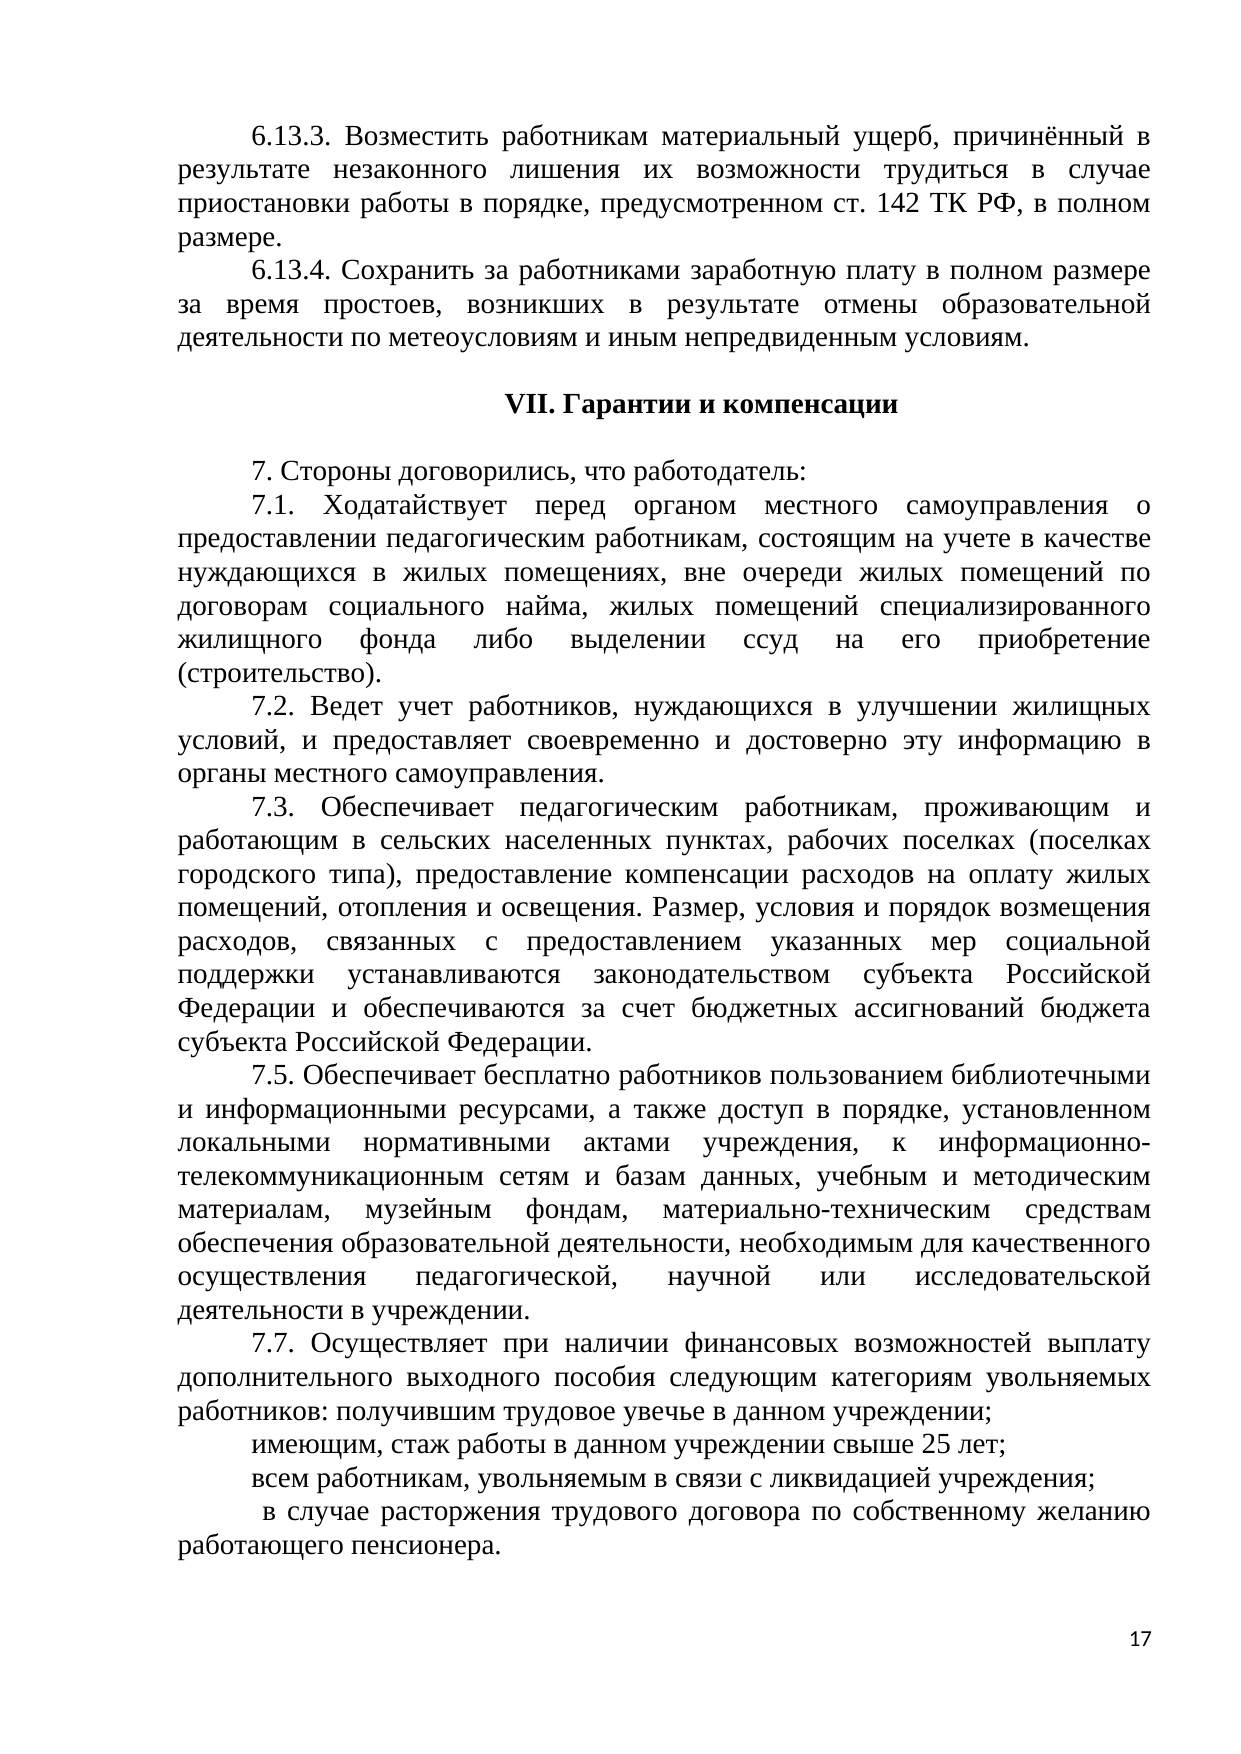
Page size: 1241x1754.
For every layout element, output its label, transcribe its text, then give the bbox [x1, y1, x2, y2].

text 7.1. Ходатайствует перед органом местного самоуправления о предоставлении педагогическим работникам, состоящим на учете в качестве нуждающихся в жилых помещениях, вне очереди жилых помещений по договорам социального найма, жилых помещений специализированного жилищного фонда либо выделении ссуд на его приобретение (строительство). [177, 487, 1152, 688]
text 7.7. Осуществляет при наличии финансовых возможностей выплату дополнительного выходного пособия следующим категориям увольняемых работников: получившим трудовое увечье в данном учреждении; [177, 1326, 1152, 1426]
text 6.13.3. Возместить работникам материальный ущерб, причинённый в результате незаконного лишения их возможности трудиться в случае приостановки работы в порядке, предусмотренном ст. 142 ТК РФ, в полном размере. [177, 118, 1152, 252]
text имеющим, стаж работы в данном учреждении свыше 25 лет; [177, 1426, 1152, 1460]
text всем работникам, увольняемым в связи с ликвидацией учреждения; [177, 1460, 1152, 1493]
text 7.2. Ведет учет работников, нуждающихся в улучшении жилищных условий, и предоставляет своевременно и достоверно эту информацию в органы местного самоуправления. [177, 688, 1152, 789]
text в случае расторжения трудового договора по собственному желанию работающего пенсионера. [177, 1493, 1152, 1560]
text 7.5. Обеспечивает бесплатно работников пользованием библиотечными и информационными ресурсами, а также доступ в порядке, установленном локальными нормативными актами учреждения, к информационно-телекоммуникационным сетям и базам данных, учебным и методическим материалам, музейным фондам, материально-техническим средствам обеспечения образовательной деятельности, необходимым для качественного осуществления педагогической, научной или исследовательской деятельности в учреждении. [177, 1057, 1152, 1326]
text 6.13.4. Сохранить за работниками заработную плату в полном размере за время простоев, возникших в результате отмены образовательной деятельности по метеоусловиям и иным непредвиденным условиям. [177, 252, 1152, 353]
text 7.3. Обеспечивает педагогическим работникам, проживающим и работающим в сельских населенных пунктах, рабочих поселках (поселках городского типа), предоставление компенсации расходов на оплату жилых помещений, отопления и освещения. Размер, условия и порядок возмещения расходов, связанных с предоставлением указанных мер социальной поддержки устанавливаются законодательством субъекта Российской Федерации и обеспечиваются за счет бюджетных ассигнований бюджета субъекта Российской Федерации. [177, 789, 1152, 1057]
text 7. Стороны договорились, что работодатель: [177, 453, 1152, 487]
text VII. Гарантии и компенсации [177, 386, 1152, 420]
